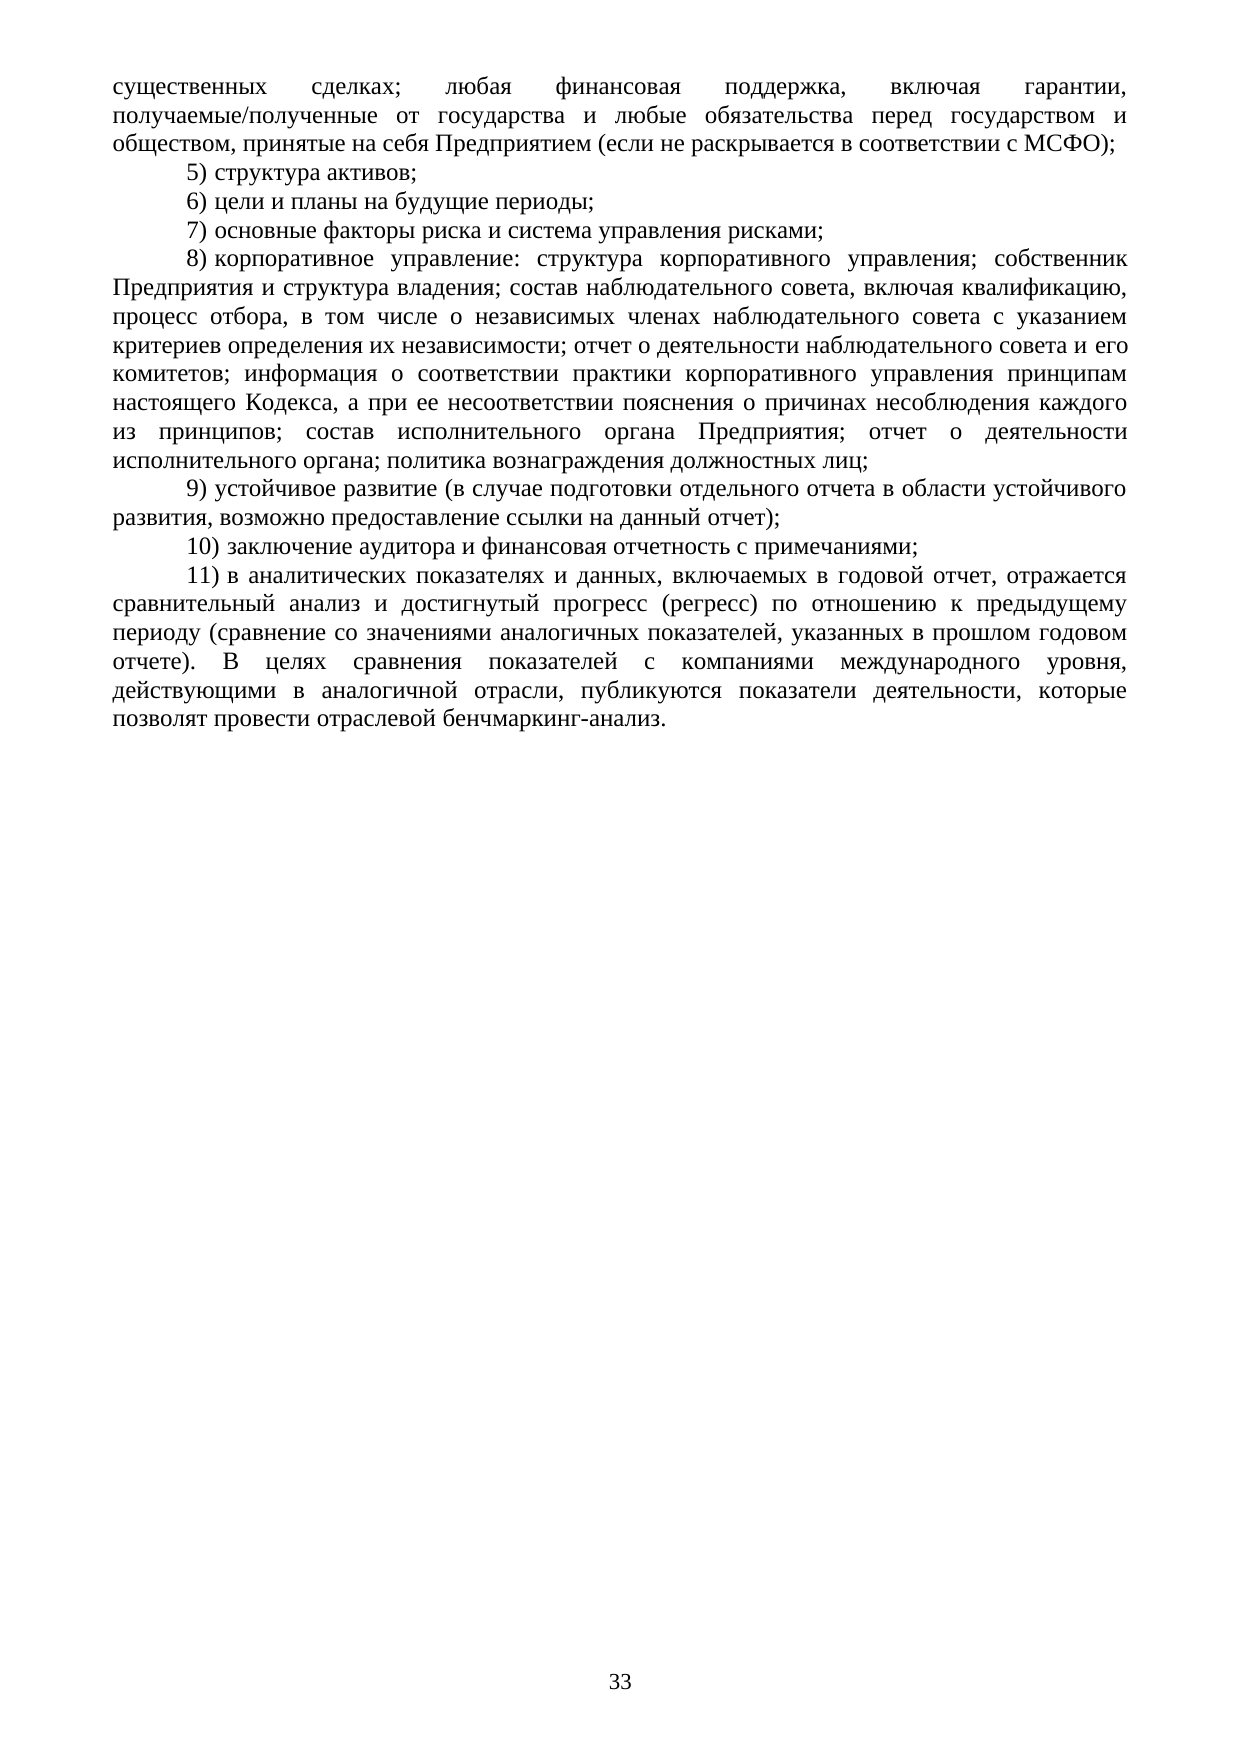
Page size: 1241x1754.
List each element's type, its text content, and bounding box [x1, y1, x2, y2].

list устойчивое развитие (в случае подготовки отдельного отчета в области устойчивого развития, возможно предоставление ссылки на данный отчет); [112, 473, 1128, 531]
list цели и планы на будущие периоды; [186, 186, 1142, 215]
text существенных сделках; любая финансовая поддержка, включая гарантии, получаемые/полученные от государства и любые обязательства перед государством и обществом, принятые на себя Предприятием (если не раскрывается в соответствии с МСФО); [112, 71, 1128, 157]
list основные факторы риска и система управления рисками; [186, 215, 1142, 243]
list структура активов; [186, 157, 1142, 186]
list заключение аудитора и финансовая отчетность с примечаниями; [186, 531, 1142, 560]
list корпоративное управление: структура корпоративного управления; собственник Предприятия и структура владения; состав наблюдательного совета, включая квалификацию, процесс отбора, в том числе о независимых членах наблюдательного совета с указанием критериев определения их независимости; отчет о деятельности наблюдательного совета и его комитетов; информация о соответствии практики корпоративного управления принципам настоящего Кодекса, а при ее несоответствии пояснения о причинах несоблюдения каждого из принципов; состав исполнительного органа Предприятия; отчет о деятельности исполнительного органа; политика вознаграждения должностных лиц; [112, 243, 1128, 473]
list в аналитических показателях и данных, включаемых в годовой отчет, отражается сравнительный анализ и достигнутый прогресс (регресс) по отношению к предыдущему периоду (сравнение со значениями аналогичных показателей, указанных в прошлом годовом отчете). В целях сравнения показателей с компаниями международного уровня, действующими в аналогичной отрасли, публикуются показатели деятельности, которые позволят провести отраслевой бенчмаркинг-анализ. [112, 560, 1128, 732]
